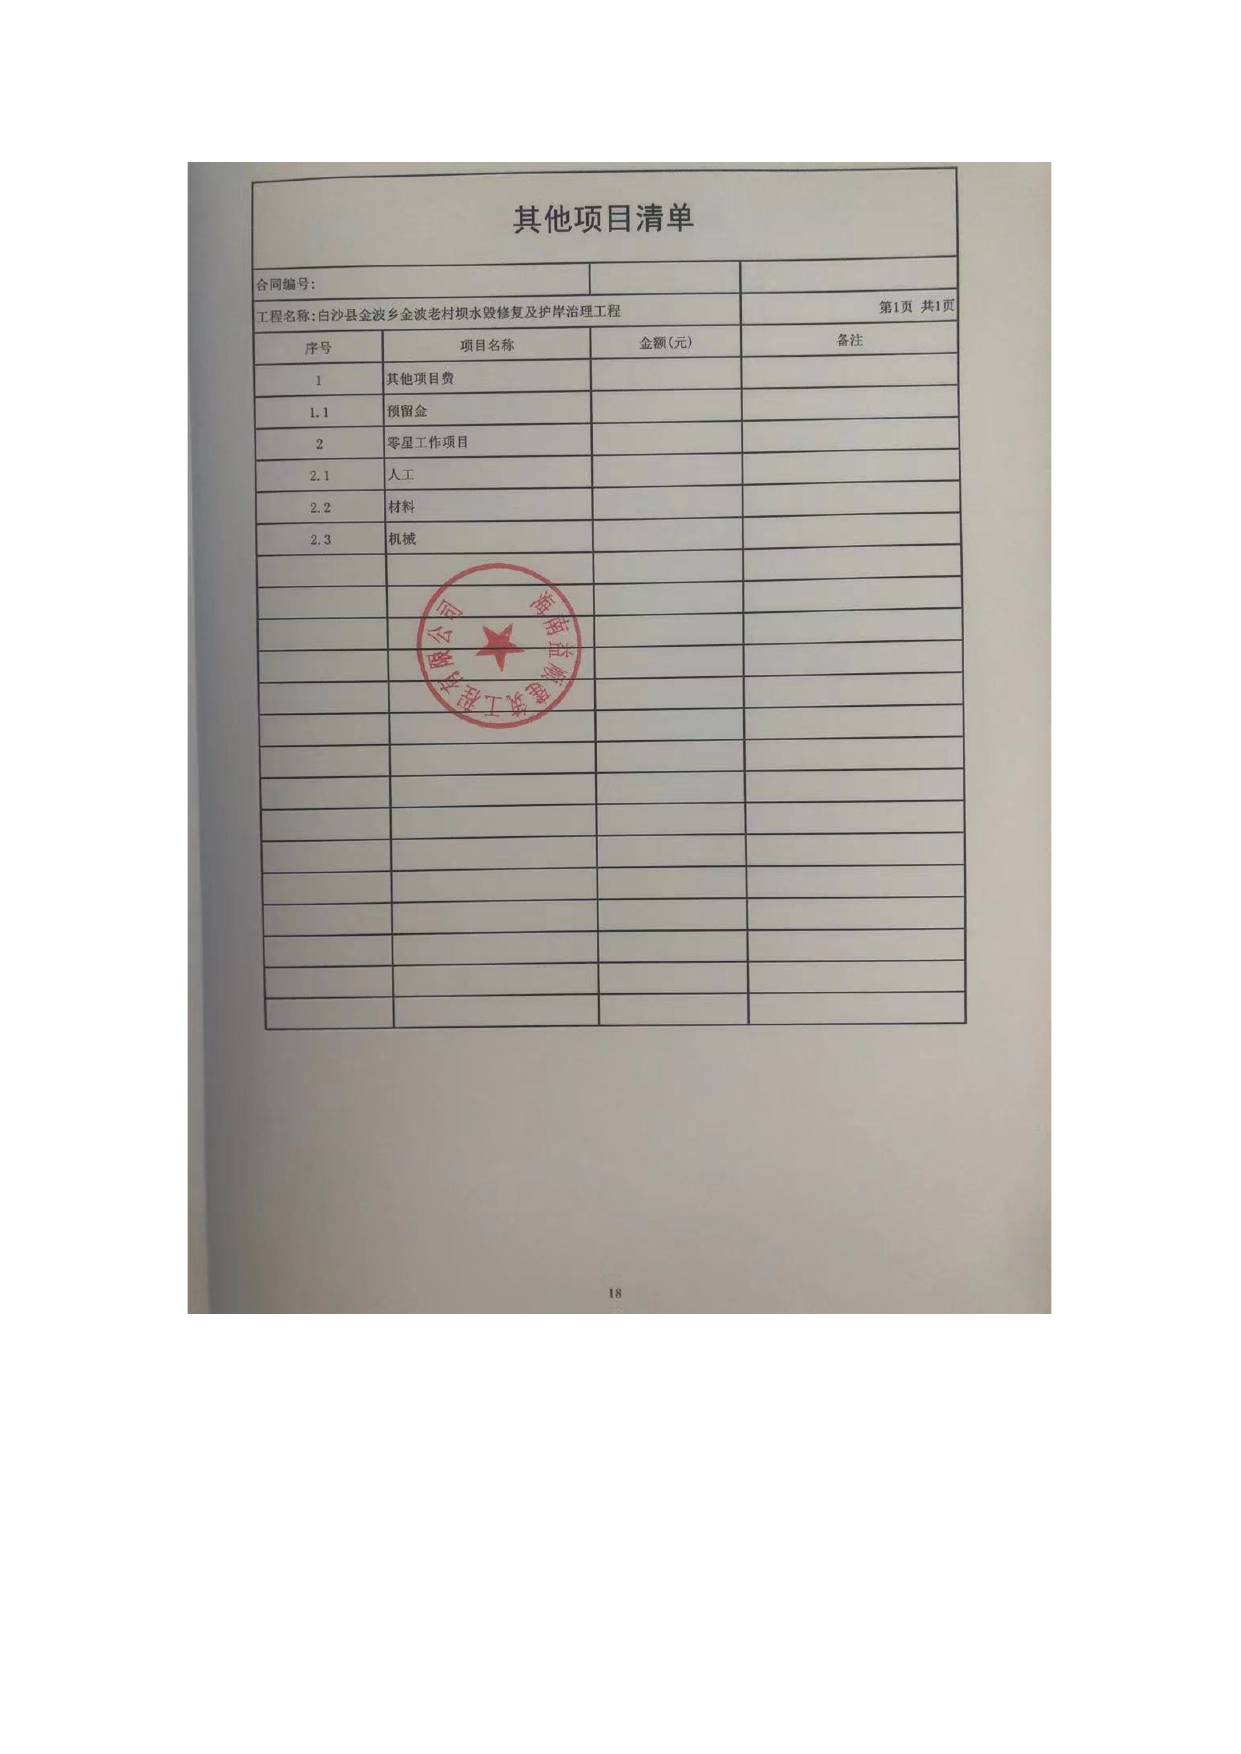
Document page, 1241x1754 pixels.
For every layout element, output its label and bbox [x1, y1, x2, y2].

picture [187, 162, 1052, 1314]
